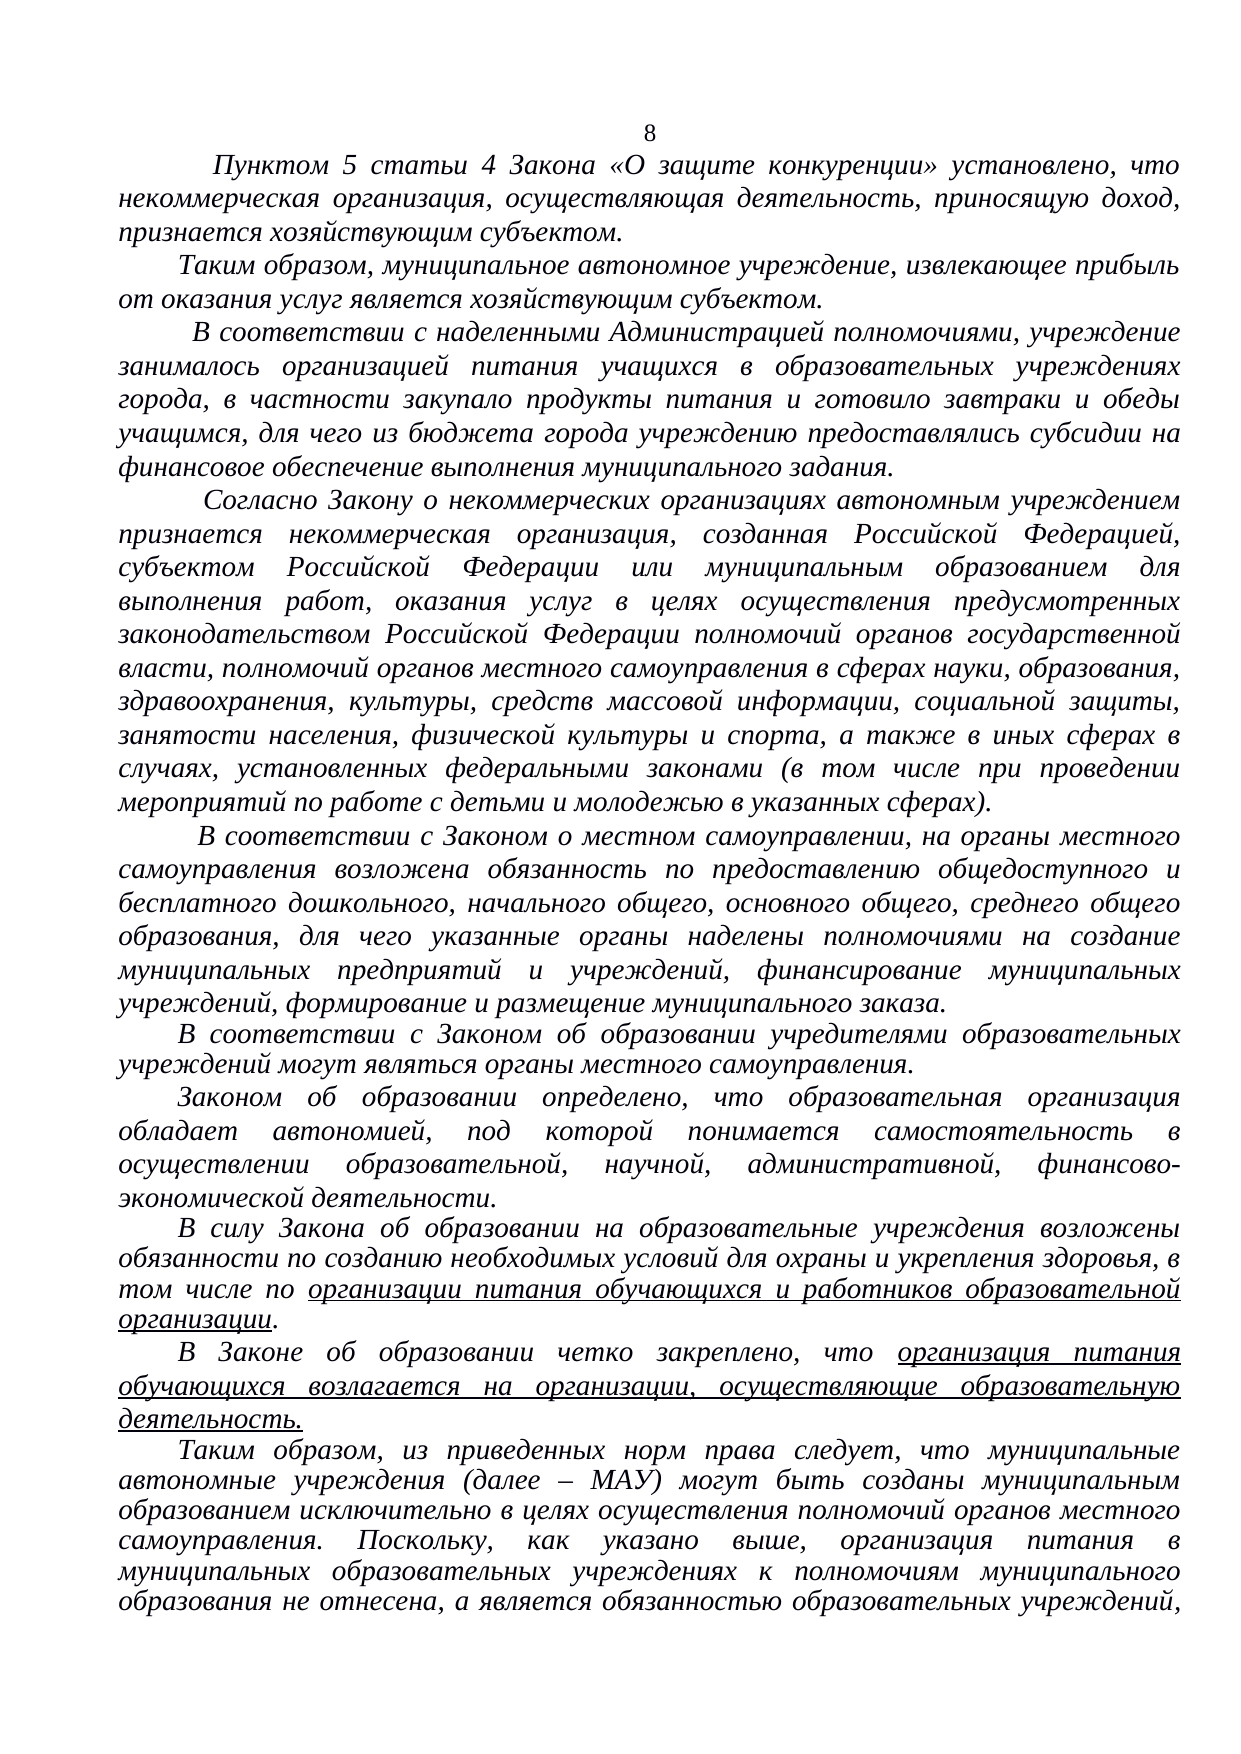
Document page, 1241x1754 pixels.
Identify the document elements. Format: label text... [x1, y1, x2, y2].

text Согласно Закону о некоммерческих организациях автономным учреждением признается некоммерческая организация, созданная Российской Федерацией, субъектом Российской Федерации или муниципальным образованием для выполнения работ, оказания услуг в целях осуществления предусмотренных законодательством Российской Федерации полномочий органов государственной власти, полномочий органов местного самоуправления в сферах науки, образования, здравоохранения, культуры, средств массовой информации, социальной защиты, занятости населения, физической культуры и спорта, а также в иных сферах в случаях, установленных федеральными законами (в том числе при проведении мероприятий по работе с детьми и молодежью в указанных сферах). [118, 482, 1181, 818]
text В Законе об образовании четко закреплено, что организация питания обучающихся возлагается на организации, осуществляющие образовательную деятельность. [118, 1334, 1181, 1397]
text В соответствии с наделенными Администрацией полномочиями, учреждение занималось организацией питания учащихся в образовательных учреждениях города, в частности закупало продукты питания и готовило завтраки и обеды учащимся, для чего из бюджета города учреждению предоставлялись субсидии на финансовое обеспечение выполнения муниципального задания. [118, 314, 1181, 482]
text Законом об образовании определено, что образовательная организация обладает автономией, под которой понимается самостоятельность в осуществлении образовательной, научной, административной, финансово-экономической деятельности. [118, 1079, 1181, 1213]
text В соответствии с Законом об образовании учредителями образовательных учреждений могут являться органы местного самоуправления. [118, 1019, 1181, 1079]
text В соответствии с Законом о местном самоуправлении, на органы местного самоуправления возложена обязанность по предоставлению общедоступного и бесплатного дошкольного, начального общего, основного общего, среднего общего образования, для чего указанные органы наделены полномочиями на создание муниципальных предприятий и учреждений, финансирование муниципальных учреждений, формирование и размещение муниципального заказа. [118, 818, 1181, 1019]
text Пунктом 5 статьи 4 Закона «О защите конкуренции» установлено, что некоммерческая организация, осуществляющая деятельность, приносящую доход, признается хозяйствующим субъектом. [118, 147, 1181, 247]
text Таким образом, муниципальное автономное учреждение, извлекающее прибыль от оказания услуг является хозяйствующим субъектом. [118, 247, 1181, 314]
text В Законе об образовании четко закреплено, что организация питания обучающихся возлагается на организации, осуществляющие образовательную деятельность. [118, 1399, 1181, 1435]
text В силу Закона об образовании на образовательные учреждения возложены обязанности по созданию необходимых условий для охраны и укрепления здоровья, в том числе по организации питания обучающихся и работников образовательной организации. [118, 1213, 1181, 1334]
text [118, 1435, 1181, 1616]
